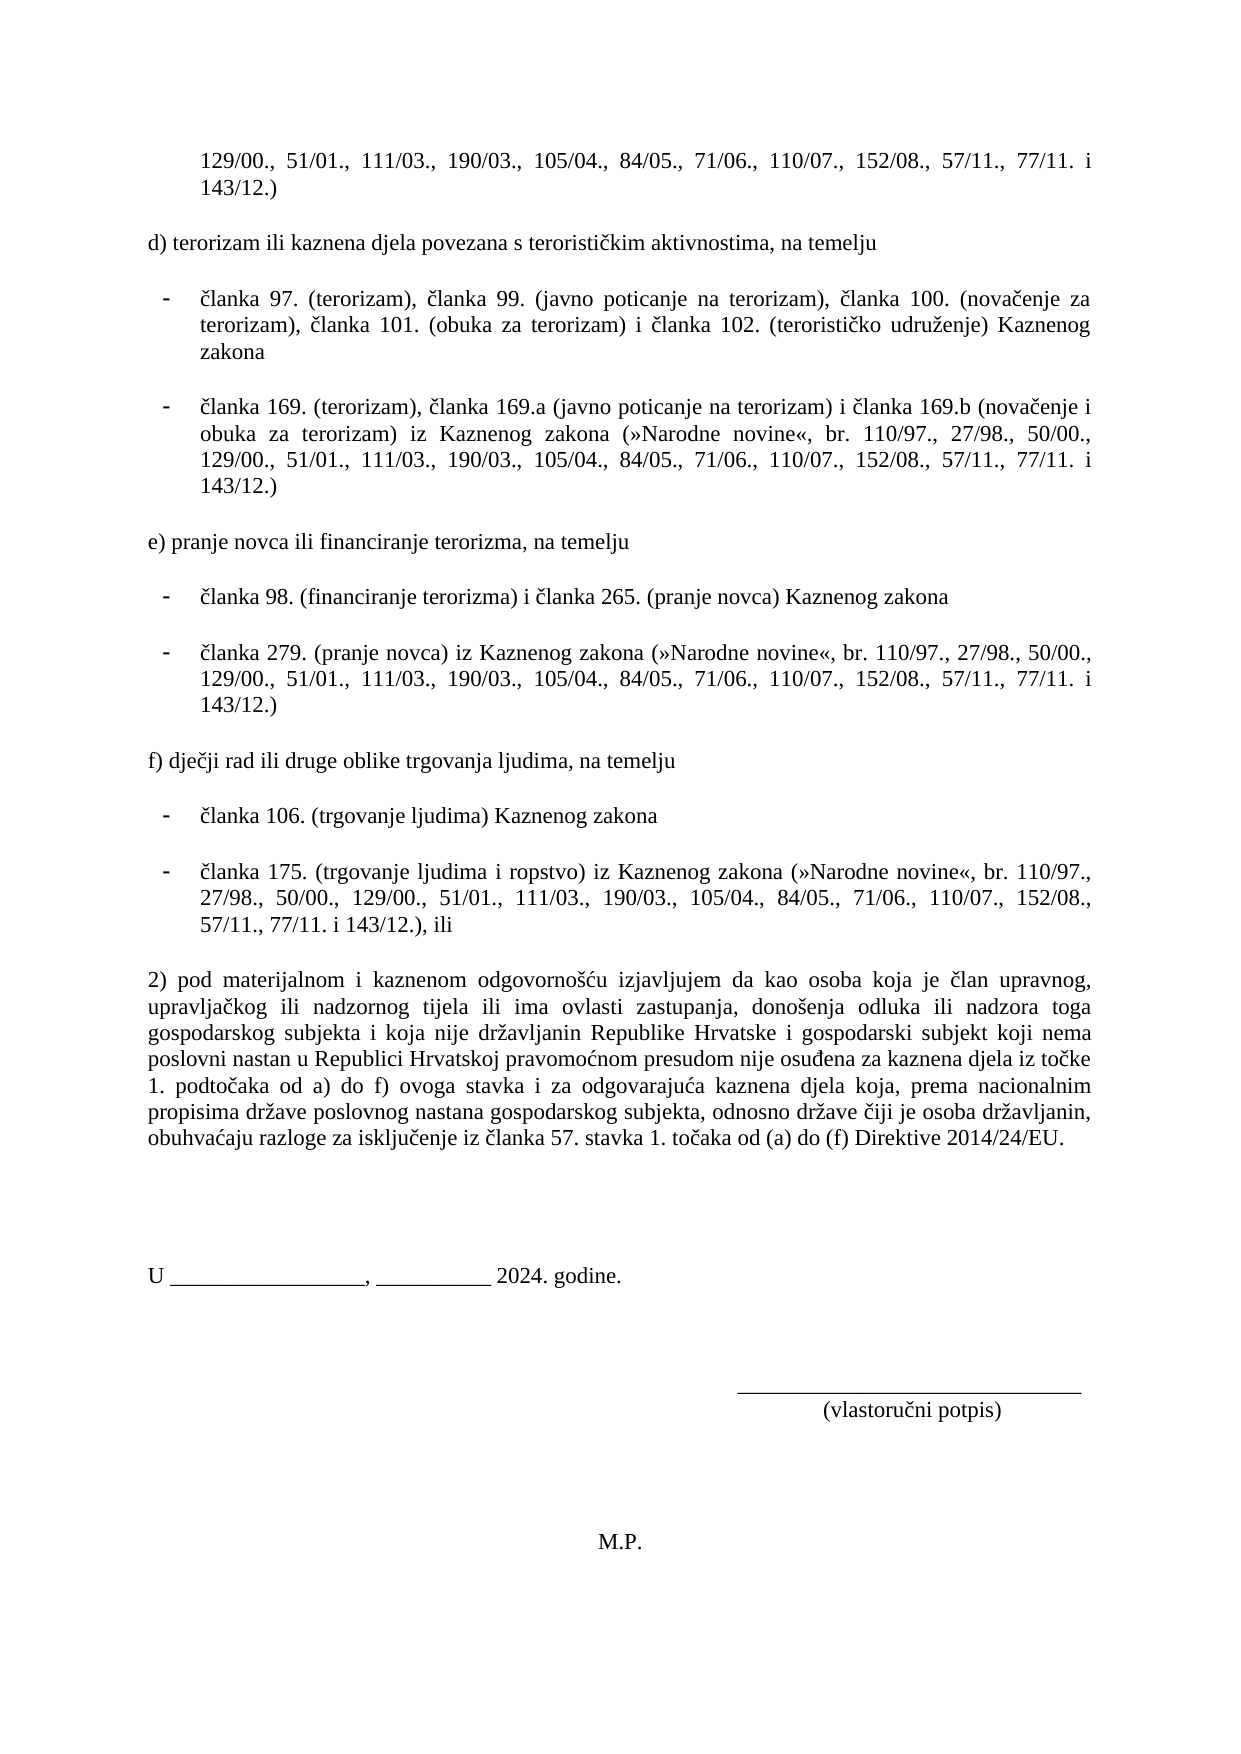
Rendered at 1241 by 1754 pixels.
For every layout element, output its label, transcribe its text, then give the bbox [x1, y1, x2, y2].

list članka 98. (financiranje terorizma) i članka 265. (pranje novca) Kaznenog zakona [162, 583, 1093, 610]
text ______________________________ [738, 1370, 1093, 1396]
list članka 279. (pranje novca) iz Kaznenog zakona (»Narodne novine«, br. 110/97., 27/98., 50/00., 129/00., 51/01., 111/03., 190/03., 105/04., 84/05., 71/06., 110/07., 152/08., 57/11., 77/11. i 143/12.) [162, 639, 1093, 718]
list članka 106. (trgovanje ljudima) Kaznenog zakona [162, 803, 1093, 829]
text U _________________, __________ 2024. godine. [148, 1262, 1093, 1288]
text d) terorizam ili kaznena djela povezana s terorističkim aktivnostima, na temelju [148, 229, 1093, 256]
text 2) pod materijalnom i kaznenom odgovornošću izjavljujem da kao osoba koja je član upravnog, upravljačkog ili nadzornog tijela ili ima ovlasti zastupanja, donošenja odluka ili nadzora toga gospodarskog subjekta i koja nije državljanin Republike Hrvatske i gospodarski subjekt koji nema poslovni nastan u Republici Hrvatskoj pravomoćnom presudom nije osuđena za kaznena djela iz točke 1. podtočaka od a) do f) ovoga stavka i za odgovarajuća kaznena djela koja, prema nacionalnim propisima države poslovnog nastana gospodarskog subjekta, odnosno države čiji je osoba državljanin, obuhvaćaju razloge za isključenje iz članka 57. stavka 1. točaka od (a) do (f) Direktive 2014/24/EU. [148, 966, 1093, 1151]
text f) dječji rad ili druge oblike trgovanja ljudima, na temelju [148, 747, 1093, 773]
text e) pranje novca ili financiranje terorizma, na temelju [148, 528, 1093, 554]
list članka 175. (trgovanje ljudima i ropstvo) iz Kaznenog zakona (»Narodne novine«, br. 110/97., 27/98., 50/00., 129/00., 51/01., 111/03., 190/03., 105/04., 84/05., 71/06., 110/07., 152/08., 57/11., 77/11. i 143/12.), ili [162, 858, 1093, 937]
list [162, 148, 1093, 200]
text (vlastoručni potpis) [738, 1396, 1093, 1422]
list članka 97. (terorizam), članka 99. (javno poticanje na terorizam), članka 100. (novačenje za terorizam), članka 101. (obuka za terorizam) i članka 102. (terorističko udruženje) Kaznenog zakona [162, 285, 1093, 364]
list članka 169. (terorizam), članka 169.a (javno poticanje na terorizam) i članka 169.b (novačenje i obuka za terorizam) iz Kaznenog zakona (»Narodne novine«, br. 110/97., 27/98., 50/00., 129/00., 51/01., 111/03., 190/03., 105/04., 84/05., 71/06., 110/07., 152/08., 57/11., 77/11. i 143/12.) [162, 393, 1093, 499]
text M.P. [148, 1528, 1093, 1554]
